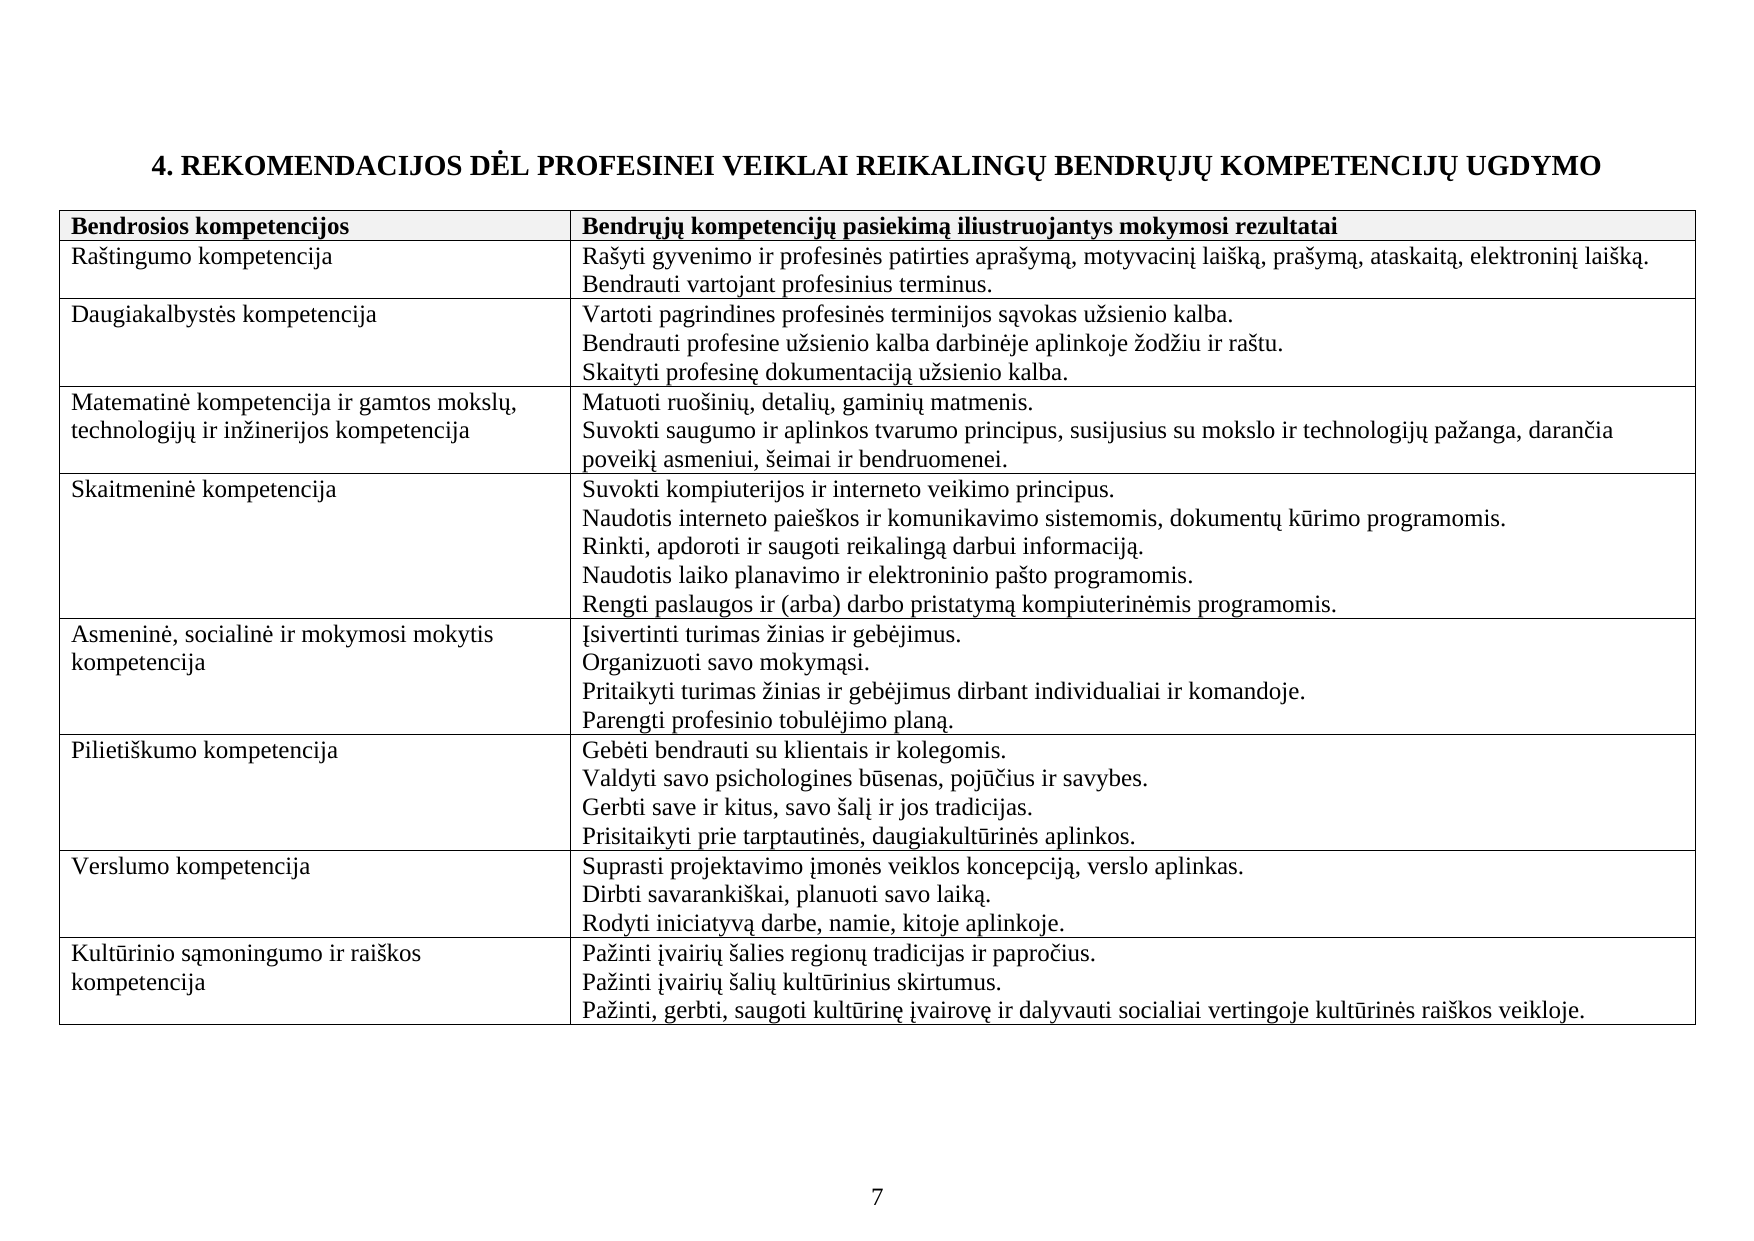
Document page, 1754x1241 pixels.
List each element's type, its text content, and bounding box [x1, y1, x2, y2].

table_cell Gebėti bendrauti su klientais ir kolegomis. Valdyti savo psichologines būsenas, pojūčius ir savybes. Gerbti save ir kitus, savo šalį ir jos tradicijas. Prisitaikyti prie tarptautinės, daugiakultūrinės aplinkos. [571, 735, 1695, 850]
table_cell Pilietiškumo kompetencija [60, 735, 570, 850]
table_cell Pažinti įvairių šalies regionų tradicijas ir papročius. Pažinti įvairių šalių kultūrinius skirtumus. Pažinti, gerbti, saugoti kultūrinę įvairovę ir dalyvauti socialiai vertingoje kultūrinės raiškos veikloje. [571, 938, 1695, 1024]
table_cell Įsivertinti turimas žinias ir gebėjimus. Organizuoti savo mokymąsi. Pritaikyti turimas žinias ir gebėjimus dirbant individualiai ir komandoje. Parengti profesinio tobulėjimo planą. [571, 619, 1695, 734]
table_cell Matematinė kompetencija ir gamtos mokslų, technologijų ir inžinerijos kompetencija [60, 387, 570, 473]
table_cell Raštingumo kompetencija [60, 241, 570, 298]
table_header Bendrosios kompetencijos [60, 211, 570, 240]
table_cell Suvokti kompiuterijos ir interneto veikimo principus. Naudotis interneto paieškos ir komunikavimo sistemomis, dokumentų kūrimo programomis. Rinkti, apdoroti ir saugoti reikalingą darbui informaciją. Naudotis laiko planavimo ir elektroninio pašto programomis. Rengti paslaugos ir (arba) darbo pristatymą kompiuterinėmis programomis. [571, 474, 1695, 618]
table_cell Daugiakalbystės kompetencija [60, 299, 570, 386]
table_cell Matuoti ruošinių, detalių, gaminių matmenis. Suvokti saugumo ir aplinkos tvarumo principus, susijusius su mokslo ir technologijų pažanga, darančia poveikį asmeniui, šeimai ir bendruomenei. [571, 387, 1695, 473]
table_cell Asmeninė, socialinė ir mokymosi mokytis kompetencija [60, 619, 570, 734]
table_cell Verslumo kompetencija [60, 851, 570, 937]
table_cell Vartoti pagrindines profesinės terminijos sąvokas užsienio kalba. Bendrauti profesine užsienio kalba darbinėje aplinkoje žodžiu ir raštu. Skaityti profesinę dokumentaciją užsienio kalba. [571, 299, 1695, 386]
table_cell Kultūrinio sąmoningumo ir raiškos kompetencija [60, 938, 570, 1024]
table_cell Suprasti projektavimo įmonės veiklos koncepciją, verslo aplinkas. Dirbti savarankiškai, planuoti savo laiką. Rodyti iniciatyvą darbe, namie, kitoje aplinkoje. [571, 851, 1695, 937]
table_cell Rašyti gyvenimo ir profesinės patirties aprašymą, motyvacinį laišką, prašymą, ataskaitą, elektroninį laišką. Bendrauti vartojant profesinius terminus. [571, 241, 1695, 298]
table_header Bendrųjų kompetencijų pasiekimą iliustruojantys mokymosi rezultatai [571, 211, 1695, 240]
subtitle 4. REKOMENDACIJOS DĖL PROFESINEI VEIKLAI REIKALINGŲ BENDRŲJŲ KOMPETENCIJŲ UGDYMO [59, 148, 1695, 181]
table_cell Skaitmeninė kompetencija [60, 474, 570, 618]
